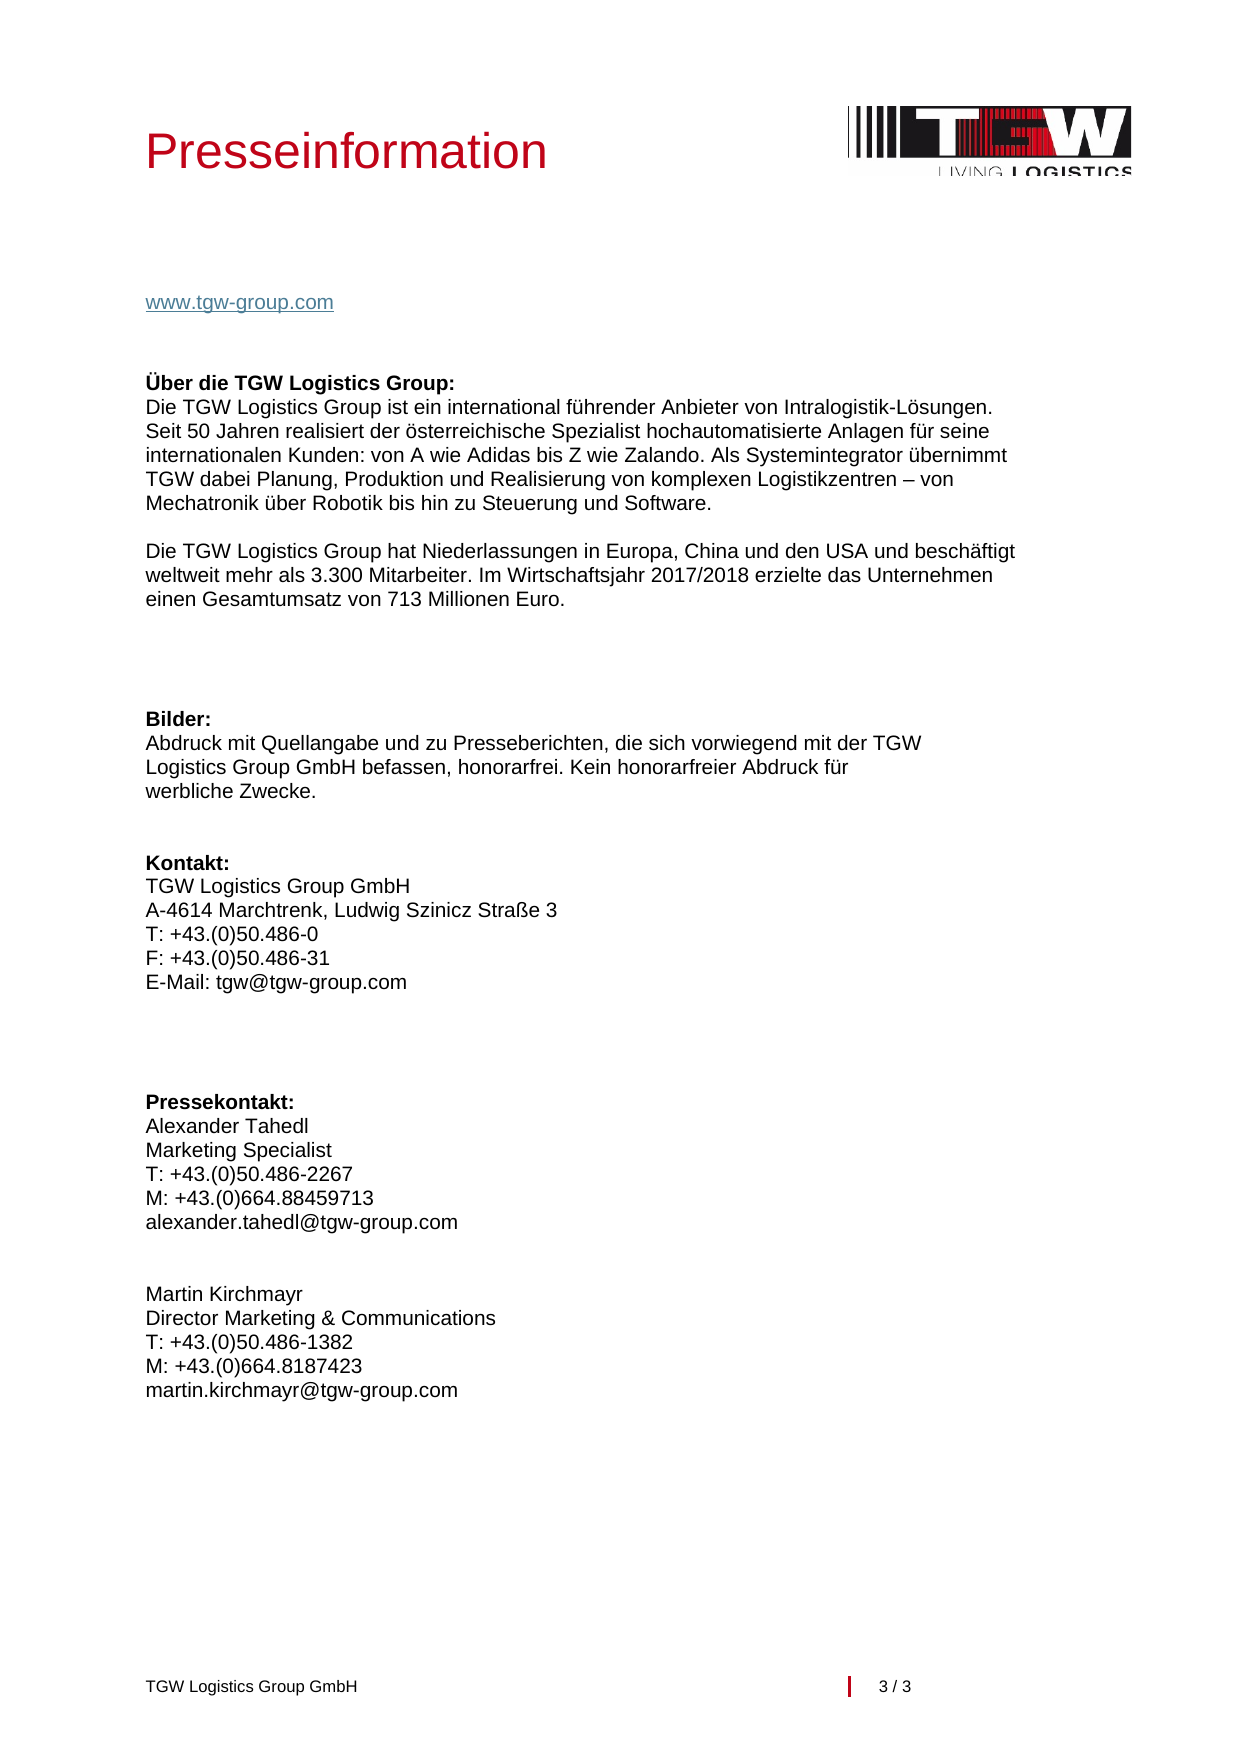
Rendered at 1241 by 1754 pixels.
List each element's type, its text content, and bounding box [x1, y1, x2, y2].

text Die TGW Logistics Group ist ein international führender Anbieter von Intralogistik-Lösungen. Seit 50 Jahren realisiert der österreichische Spezialist hochautomatisierte Anlagen für seine internationalen Kunden: von A wie Adidas bis Z wie Zalando. Als Systemintegrator übernimmt TGW dabei Planung, Produktion und Realisierung von komplexen Logistikzentren – von Mechatronik über Robotik bis hin zu Steuerung und Software. [145, 395, 1017, 515]
text Bilder: [145, 707, 1017, 731]
text F: +43.(0)50.486-31 [145, 946, 1017, 970]
picture [846, 106, 1132, 176]
text alexander.tahedl@tgw-group.com [145, 1210, 1017, 1234]
text martin.kirchmayr@tgw-group.com [145, 1377, 1017, 1401]
text E-Mail: tgw@tgw-group.com [145, 970, 1017, 994]
text Alexander Tahedl [145, 1114, 1017, 1138]
text www.tgw-group.com [145, 290, 1017, 357]
text Über die TGW Logistics Group: [145, 371, 1017, 395]
text Abdruck mit Quellangabe und zu Presseberichten, die sich vorwiegend mit der TGW Logistics Group GmbH befassen, honorarfrei. Kein honorarfreier Abdruck für werbliche Zwecke. [145, 731, 942, 802]
text Pressekontakt: [145, 1090, 1017, 1114]
text Marketing Specialist [145, 1138, 1017, 1162]
text T: +43.(0)50.486-0 [145, 922, 1017, 946]
text A-4614 Marchtrenk, Ludwig Szinicz Straße 3 [145, 898, 1017, 922]
text M: +43.(0)664.88459713 [145, 1186, 1017, 1210]
text M: +43.(0)664.8187423 [145, 1353, 1017, 1377]
text TGW Logistics Group GmbH [145, 874, 1017, 898]
text T: +43.(0)50.486-2267 [145, 1162, 1017, 1186]
text Die TGW Logistics Group hat Niederlassungen in Europa, China und den USA und beschäftigt weltweit mehr als 3.300 Mitarbeiter. Im Wirtschaftsjahr 2017/2018 erzielte das Unternehmen einen Gesamtumsatz von 713 Millionen Euro. [145, 539, 1017, 611]
text Director Marketing & Communications [145, 1306, 1017, 1329]
text T: +43.(0)50.486-1382 [145, 1329, 1017, 1353]
text Martin Kirchmayr [145, 1282, 1017, 1306]
text Kontakt: [145, 850, 1017, 874]
